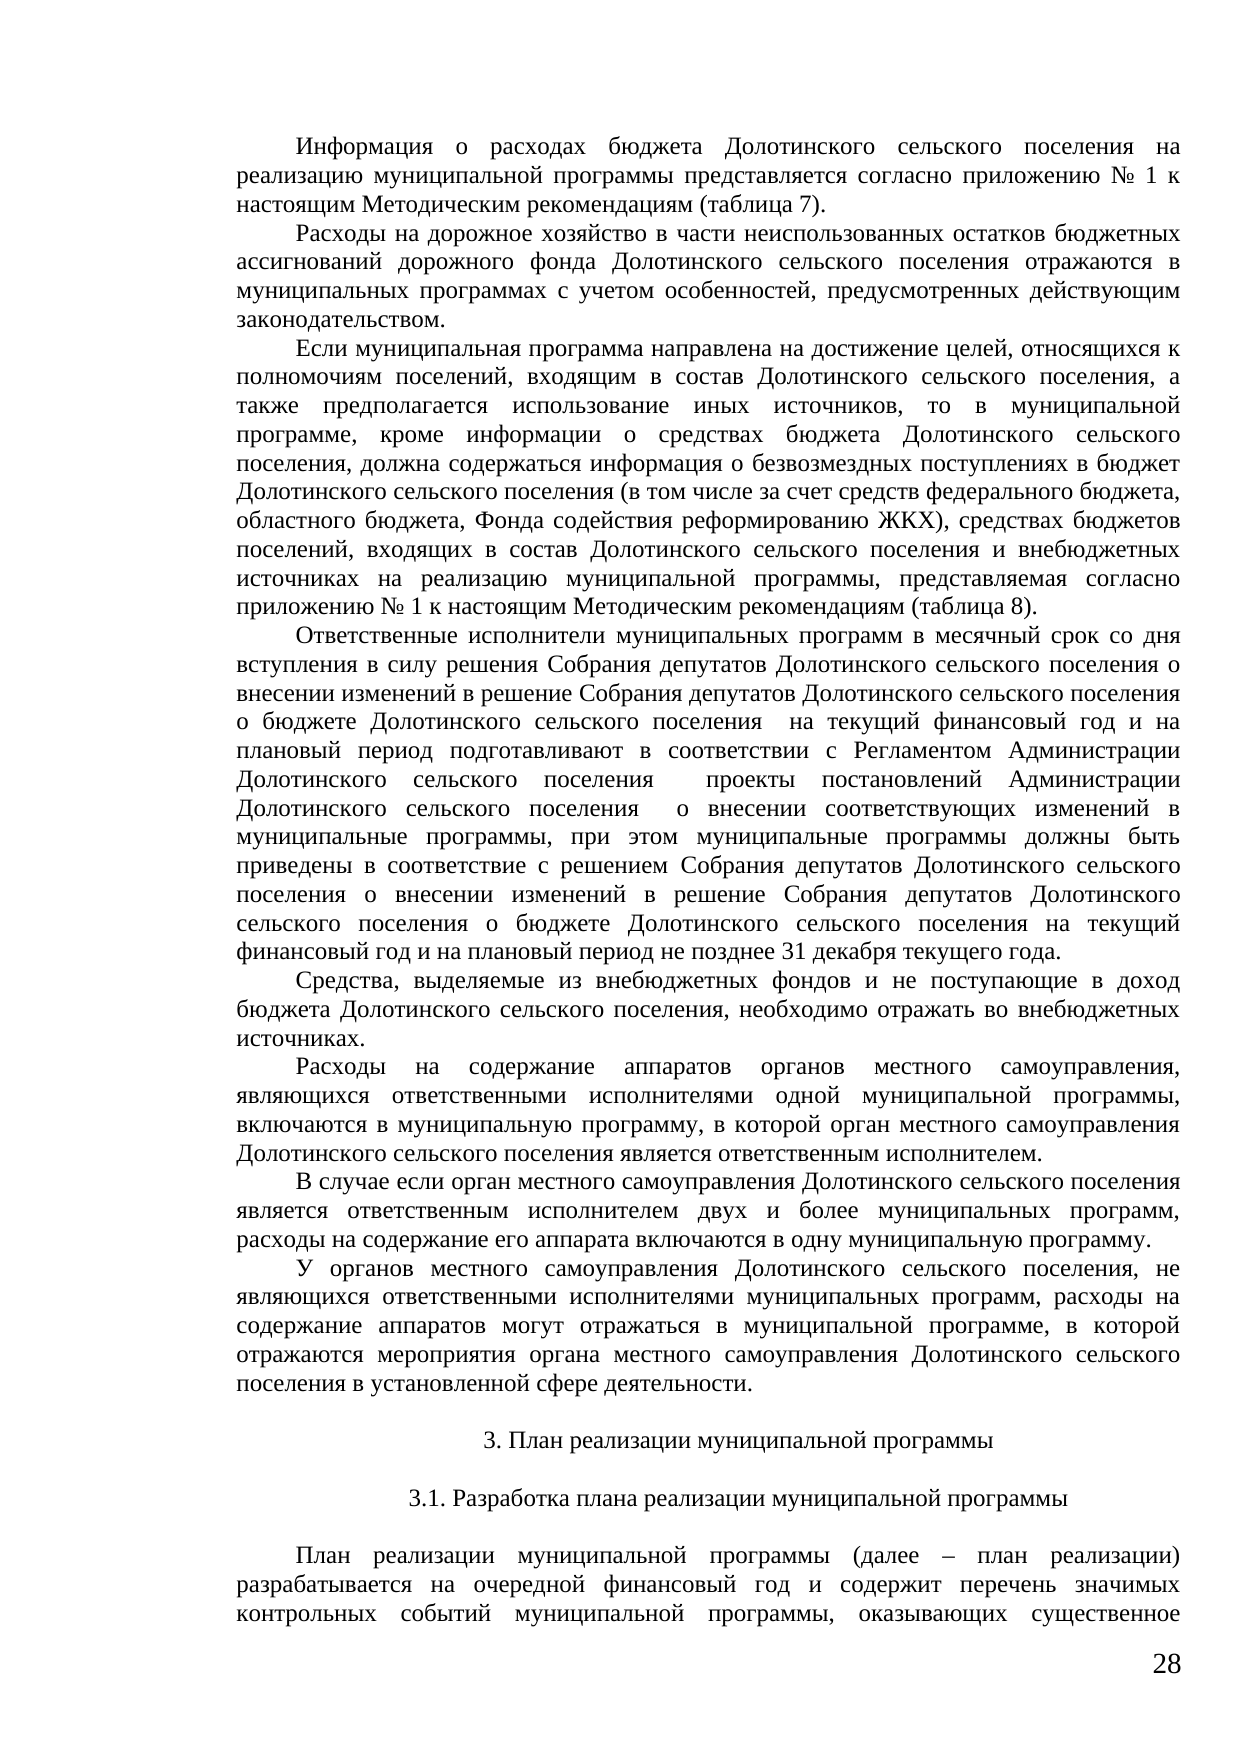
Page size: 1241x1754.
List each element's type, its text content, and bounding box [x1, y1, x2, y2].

text Расходы на содержание аппаратов органов местного самоуправления, являющихся ответственными исполнителями одной муниципальной программы, включаются в муниципальную программу, в которой орган местного самоуправления Долотинского сельского поселения является ответственным исполнителем. [236, 1051, 1181, 1166]
text Информация о расходах бюджета Долотинского сельского поселения на реализацию муниципальной программы представляется согласно приложению № 1 к настоящим Методическим рекомендациям (таблица 7). [236, 131, 1181, 218]
text В случае если орган местного самоуправления Долотинского сельского поселения является ответственным исполнителем двух и более муниципальных программ, расходы на содержание его аппарата включаются в одну муниципальную программу. [236, 1166, 1181, 1253]
text У органов местного самоуправления Долотинского сельского поселения, не являющихся ответственными исполнителями муниципальных программ, расходы на содержание аппаратов могут отражаться в муниципальной программе, в которой отражаются мероприятия органа местного самоуправления Долотинского сельского поселения в установленной сфере деятельности. [236, 1253, 1181, 1396]
text Расходы на дорожное хозяйство в части неиспользованных остатков бюджетных ассигнований дорожного фонда Долотинского сельского поселения отражаются в муниципальных программах с учетом особенностей, предусмотренных действующим законодательством. [236, 218, 1181, 333]
text 3.1. Разработка плана реализации муниципальной программы [236, 1483, 1181, 1511]
text Ответственные исполнители муниципальных программ в месячный срок со дня вступления в силу решения Собрания депутатов Долотинского сельского поселения о внесении изменений в решение Собрания депутатов Долотинского сельского поселения о бюджете Долотинского сельского поселения на текущий финансовый год и на плановый период подготавливают в соответствии с Регламентом Администрации Долотинского сельского поселения проекты постановлений Администрации Долотинского сельского поселения о внесении соответствующих изменений в муниципальные программы, при этом муниципальные программы должны быть приведены в соответствие с решением Собрания депутатов Долотинского сельского поселения о внесении изменений в решение Собрания депутатов Долотинского сельского поселения о бюджете Долотинского сельского поселения на текущий финансовый год и на плановый период не позднее 31 декабря текущего года. [236, 620, 1181, 965]
text 3. План реализации муниципальной программы [236, 1425, 1181, 1454]
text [236, 1540, 1181, 1626]
text Средства, выделяемые из внебюджетных фондов и не поступающие в доход бюджета Долотинского сельского поселения, необходимо отражать во внебюджетных источниках. [236, 965, 1181, 1051]
text Если муниципальная программа направлена на достижение целей, относящихся к полномочиям поселений, входящим в состав Долотинского сельского поселения, а также предполагается использование иных источников, то в муниципальной программе, кроме информации о средствах бюджета Долотинского сельского поселения, должна содержаться информация о безвозмездных поступлениях в бюджет Долотинского сельского поселения (в том числе за счет средств федерального бюджета, областного бюджета, Фонда содействия реформированию ЖКХ), средствах бюджетов поселений, входящих в состав Долотинского сельского поселения и внебюджетных источниках на реализацию муниципальной программы, представляемая согласно приложению № 1 к настоящим Методическим рекомендациям (таблица 8). [236, 333, 1181, 620]
